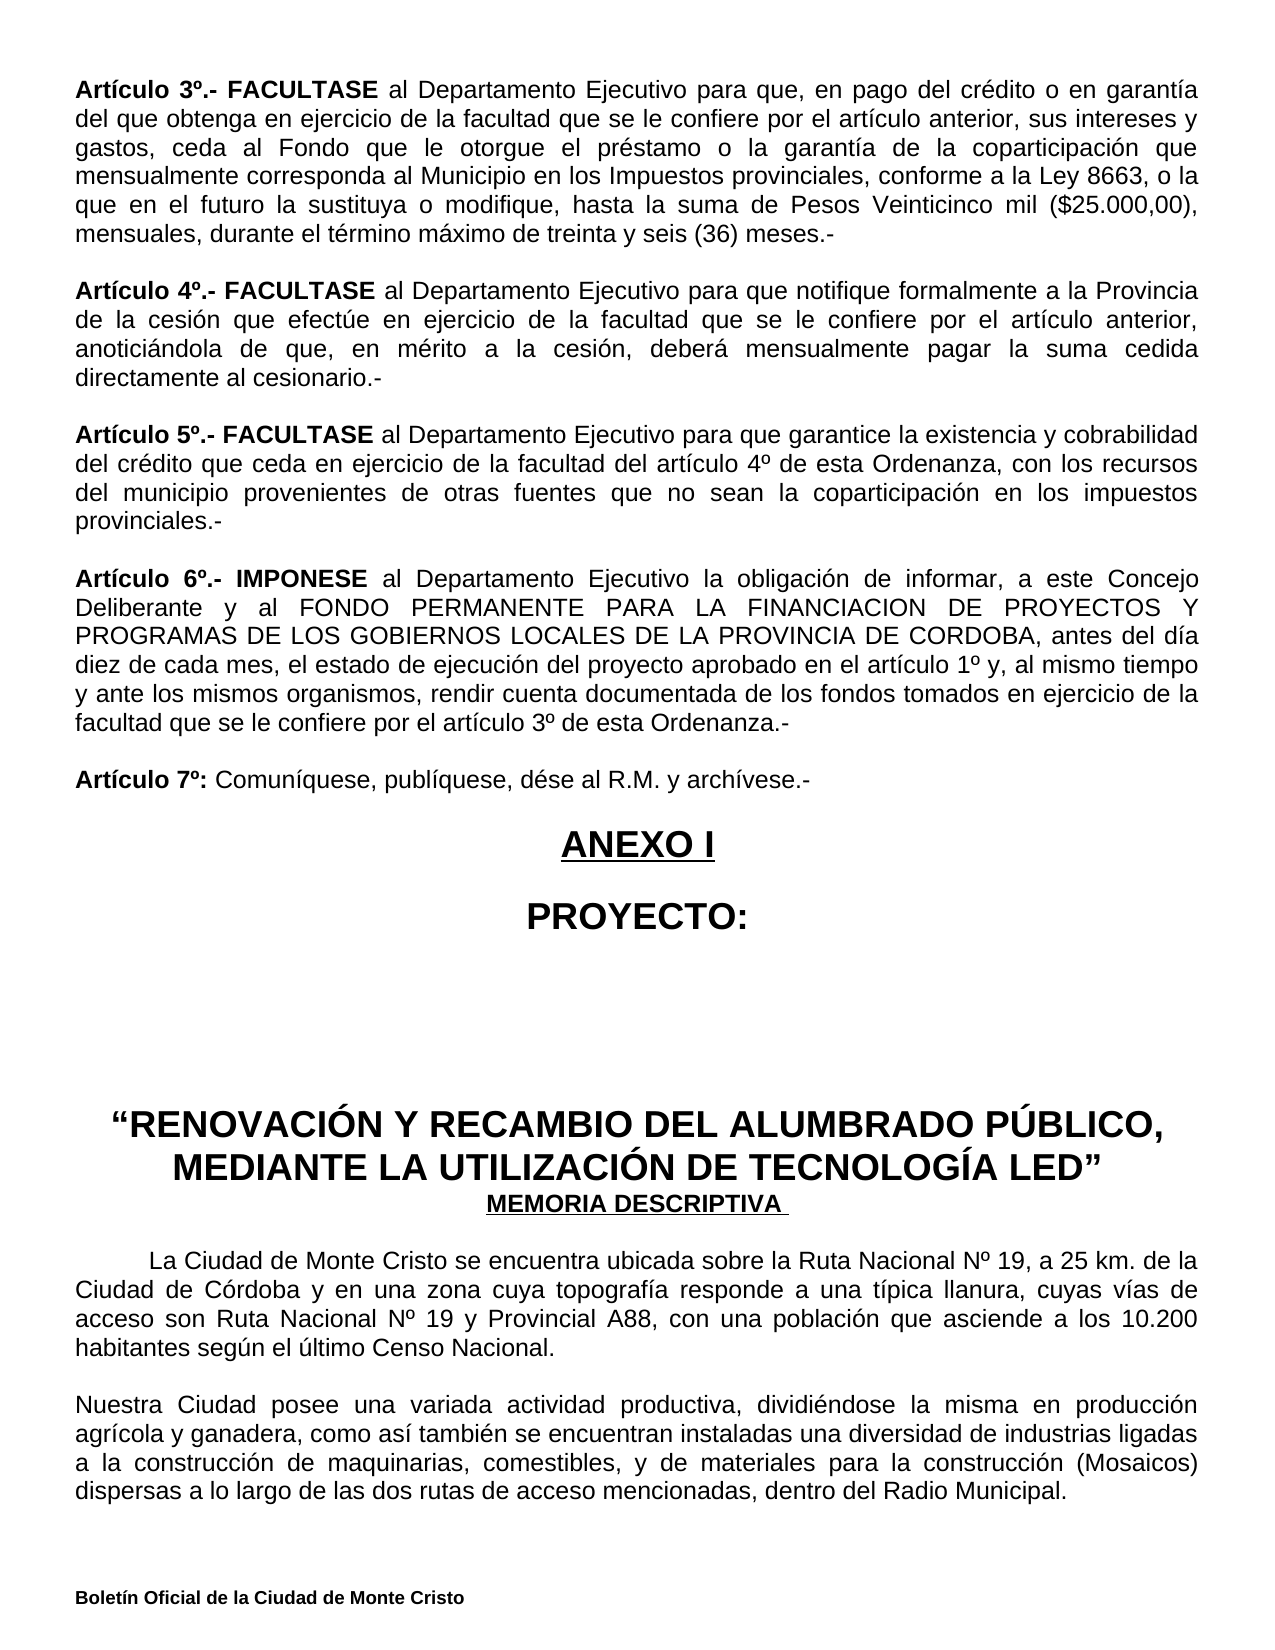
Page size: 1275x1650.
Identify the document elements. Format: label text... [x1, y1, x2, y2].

text Artículo 4º.- FACULTASE al Departamento Ejecutivo para que notifique formalmente a la Provincia de la cesión que efectúe en ejercicio de la facultad que se le confiere por el artículo anterior, anoticiándola de que, en mérito a la cesión, deberá mensualmente pagar la suma cedida directamente al cesionario.- [75, 276, 1200, 391]
text La Ciudad de Monte Cristo se encuentra ubicada sobre la Ruta Nacional Nº 19, a 25 km. de la Ciudad de Córdoba y en una zona cuya topografía responde a una típica llanura, cuyas vías de acceso son Ruta Nacional Nº 19 y Provincial A88, con una población que asciende a los 10.200 habitantes según el último Censo Nacional. [75, 1246, 1200, 1361]
text PROYECTO: [75, 866, 1200, 937]
text Artículo 7º: Comuníquese, publíquese, dése al R.M. y archívese.- [75, 765, 1200, 794]
text ANEXO I [75, 822, 1200, 866]
text Artículo 5º.- FACULTASE al Departamento Ejecutivo para que garantice la existencia y cobrabilidad del crédito que ceda en ejercicio de la facultad del artículo 4º de esta Ordenanza, con los recursos del municipio provenientes de otras fuentes que no sean la coparticipación en los impuestos provinciales.- [75, 420, 1200, 535]
text Artículo 3º.- FACULTASE al Departamento Ejecutivo para que, en pago del crédito o en garantía del que obtenga en ejercicio de la facultad que se le confiere por el artículo anterior, sus intereses y gastos, ceda al Fondo que le otorgue el préstamo o la garantía de la coparticipación que mensualmente corresponda al Municipio en los Impuestos provinciales, conforme a la Ley 8663, o la que en el futuro la sustituya o modifique, hasta la suma de Pesos Veinticinco mil ($25.000,00), mensuales, durante el término máximo de treinta y seis (36) meses.- [75, 75, 1200, 247]
text Artículo 6º.- IMPONESE al Departamento Ejecutivo la obligación de informar, a este Concejo Deliberante y al FONDO PERMANENTE PARA LA FINANCIACION DE PROYECTOS Y PROGRAMAS DE LOS GOBIERNOS LOCALES DE LA PROVINCIA DE CORDOBA, antes del día diez de cada mes, el estado de ejecución del proyecto aprobado en el artículo 1º y, al mismo tiempo y ante los mismos organismos, rendir cuenta documentada de los fondos tomados en ejercicio de la facultad que se le confiere por el artículo 3º de esta Ordenanza.- [75, 564, 1200, 736]
text MEMORIA DESCRIPTIVA [75, 1189, 1200, 1217]
text Nuestra Ciudad posee una variada actividad productiva, dividiéndose la misma en producción agrícola y ganadera, como así también se encuentran instaladas una diversidad de industrias ligadas a la construcción de maquinarias, comestibles, y de materiales para la construcción (Mosaicos) dispersas a lo largo de las dos rutas de acceso mencionadas, dentro del Radio Municipal. [75, 1390, 1200, 1505]
text “RENOVACIÓN Y RECAMBIO DEL ALUMBRADO PÚBLICO, MEDIANTE LA UTILIZACIÓN DE TECNOLOGÍA LED” [75, 1102, 1200, 1189]
